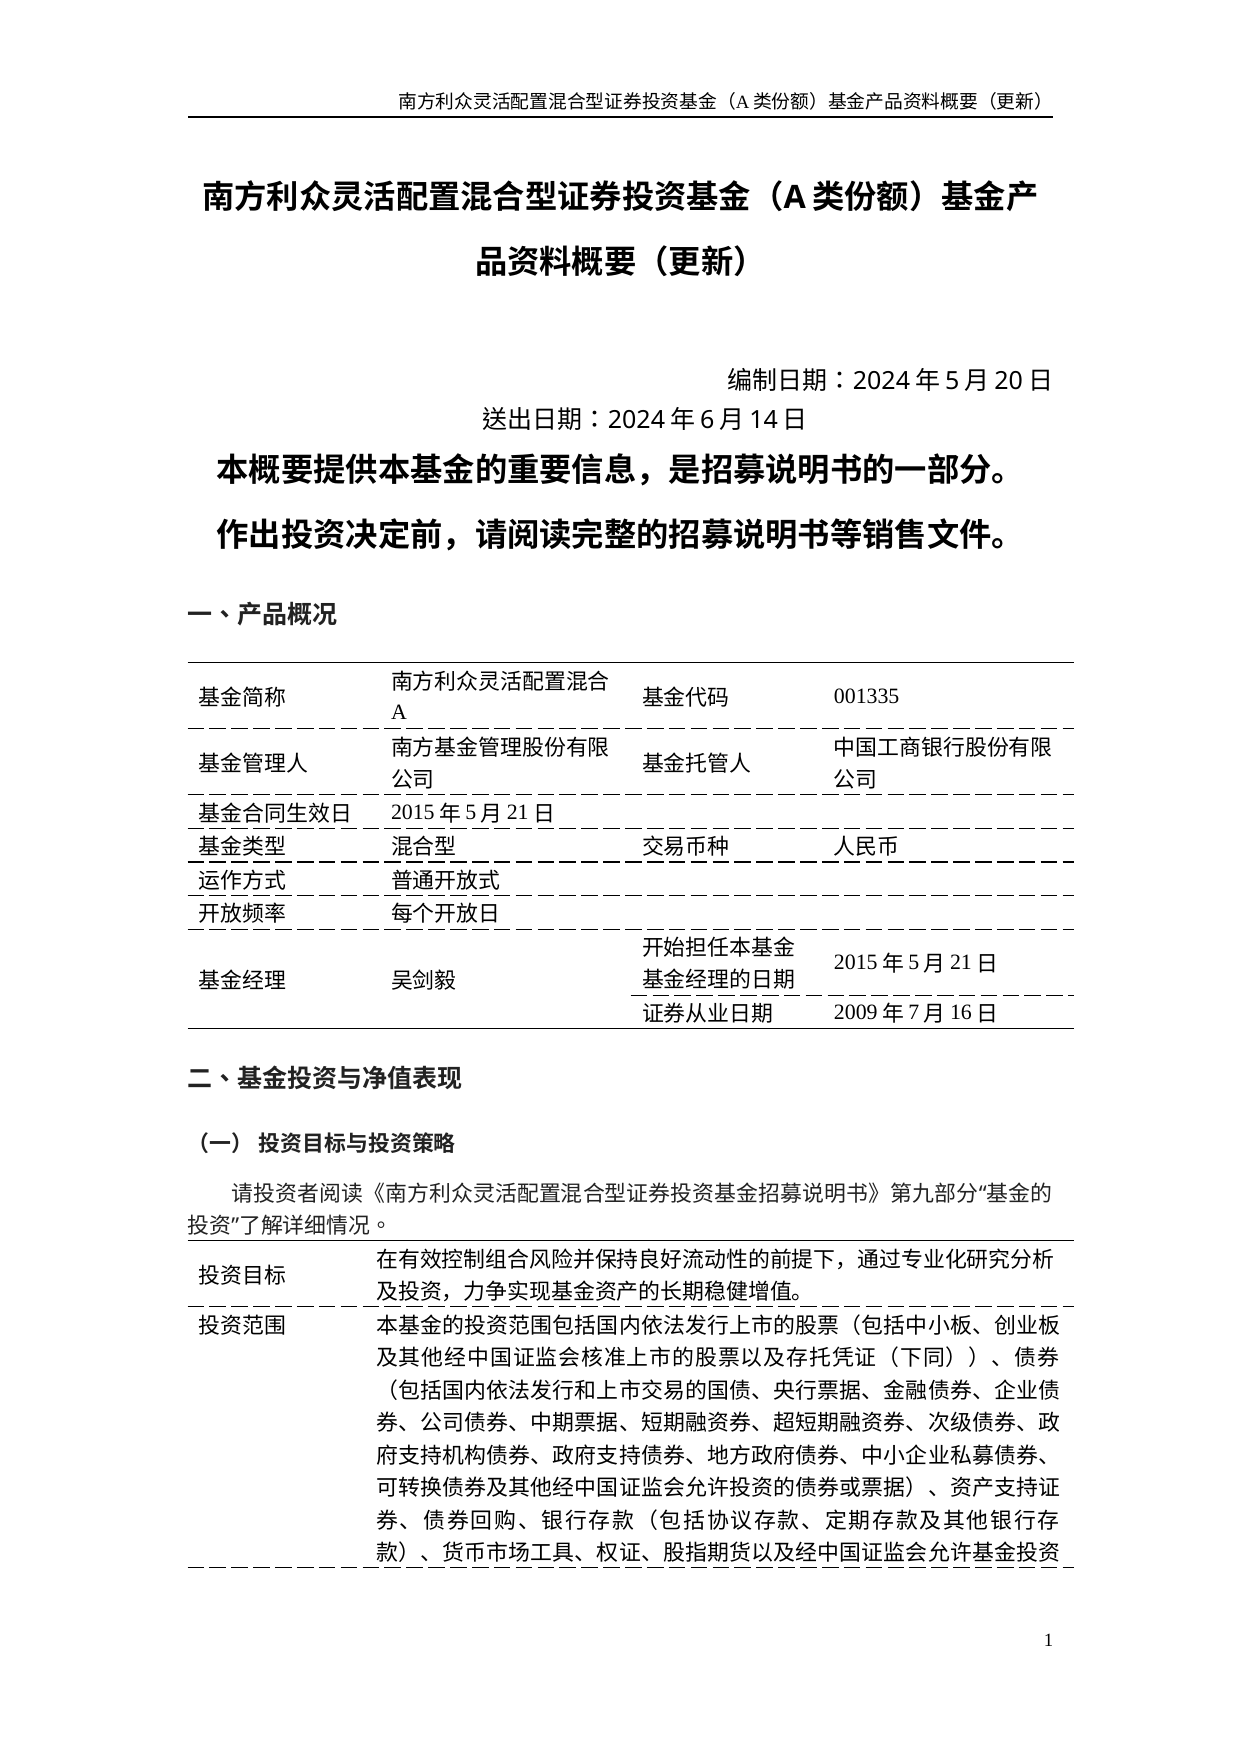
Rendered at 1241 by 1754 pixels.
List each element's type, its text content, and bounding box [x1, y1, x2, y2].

table_header 001335 [823, 663, 1073, 728]
text 南方利众灵活配置混合型证券投资基金（A类份额）基金产品资料概要（更新） [187, 162, 1053, 292]
table_cell 基金托管人 [631, 728, 822, 794]
table_cell 2015年5月21日 [823, 929, 1073, 994]
text 二、基金投资与净值表现 [187, 1045, 1053, 1110]
text 送出日期：2024年6月14日 [187, 402, 1053, 435]
table_cell 基金合同生效日 [188, 794, 379, 828]
table_cell 吴剑毅 [380, 929, 631, 1028]
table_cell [365, 1306, 1073, 1567]
text 请投资者阅读《南方利众灵活配置混合型证券投资基金招募说明书》第九部分“基金的投资”了解详细情况。 [187, 1175, 1053, 1240]
table_cell 普通开放式 [380, 861, 1073, 895]
table_cell 混合型 [380, 828, 631, 861]
text 作出投资决定前，请阅读完整的招募说明书等销售文件。 [187, 500, 1053, 565]
table_cell 投资范围 [188, 1306, 365, 1567]
text 一、产品概况 [187, 581, 1053, 646]
text 编制日期：2024年5月20日 [187, 363, 1053, 396]
table_cell 基金经理 [188, 929, 379, 1028]
table_cell 证券从业日期 [631, 995, 822, 1028]
table_cell 交易币种 [631, 828, 822, 861]
text （一） 投资目标与投资策略 [187, 1127, 1053, 1159]
table_cell 中国工商银行股份有限公司 [823, 728, 1073, 794]
table_cell 每个开放日 [380, 895, 1073, 928]
table_header 在有效控制组合风险并保持良好流动性的前提下，通过专业化研究分析及投资，力争实现基金资产的长期稳健增值。 [365, 1241, 1073, 1306]
table_cell 2015年5月21日 [380, 794, 1073, 828]
table_cell 运作方式 [188, 861, 379, 895]
table_cell 人民币 [823, 828, 1073, 861]
table_cell 基金类型 [188, 828, 379, 861]
table_header 基金简称 [188, 663, 379, 728]
text 本概要提供本基金的重要信息，是招募说明书的一部分。 [187, 435, 1053, 500]
table_header 基金代码 [631, 663, 822, 728]
table_header 南方利众灵活配置混合A [380, 663, 631, 728]
table_cell 基金管理人 [188, 728, 379, 794]
table_header 投资目标 [188, 1241, 365, 1306]
table_cell 2009年7月16日 [823, 995, 1073, 1028]
table_cell 开始担任本基金基金经理的日期 [631, 929, 822, 994]
table_cell 开放频率 [188, 895, 379, 928]
table_cell 南方基金管理股份有限公司 [380, 728, 631, 794]
